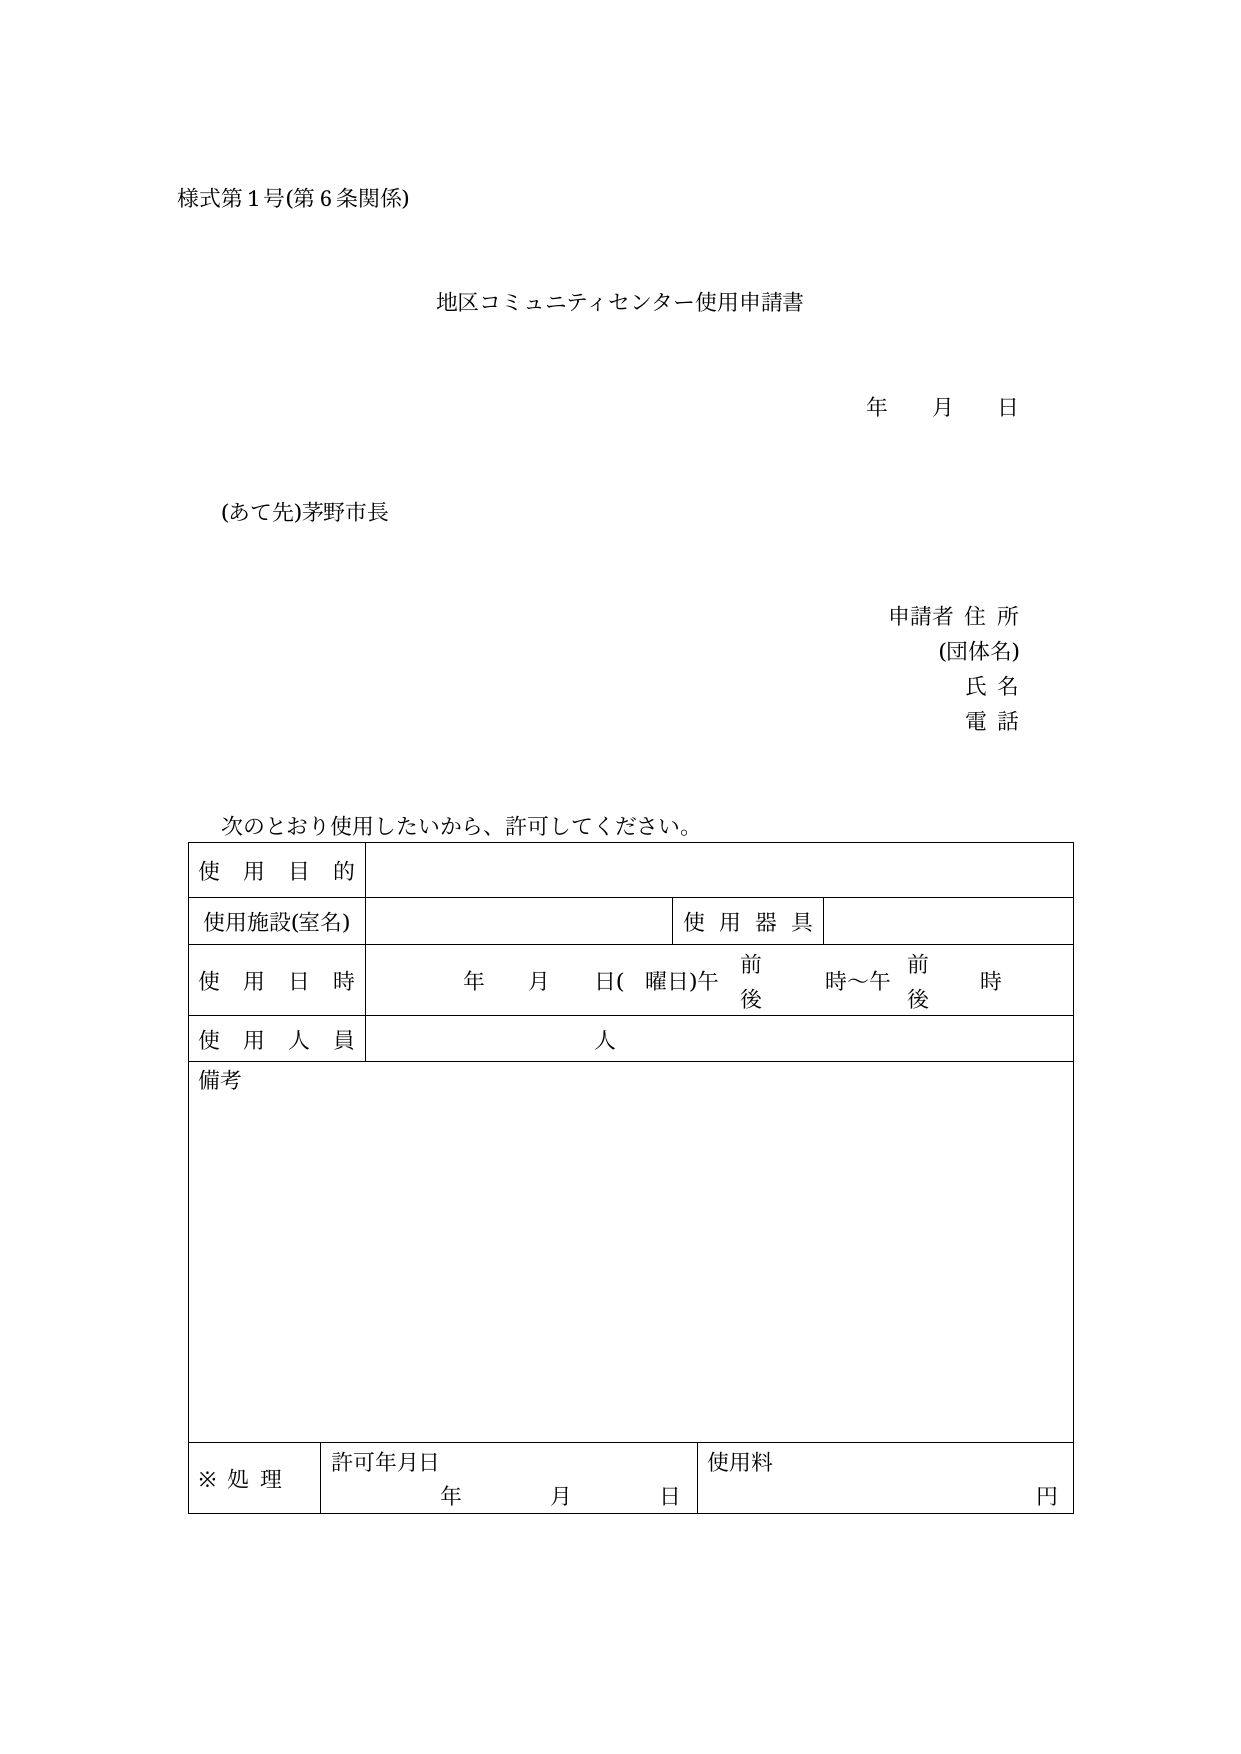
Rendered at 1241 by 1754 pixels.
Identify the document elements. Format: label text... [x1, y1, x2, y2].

text 氏名 [177, 668, 1019, 702]
text 申請者住所 [177, 598, 1019, 633]
table_cell 使用器具 [673, 898, 823, 944]
text 様式第1号(第6条関係) [177, 179, 1063, 214]
table_cell 時 [926, 945, 1073, 1015]
table_cell ※処理 [189, 1443, 320, 1513]
table_cell 年 月 日( 曜日)午 [366, 945, 726, 1015]
text (あて先)茅野市長 [177, 493, 1063, 528]
table_cell 人 [366, 1016, 1073, 1061]
table_cell 許可年月日 年 月 日 [321, 1443, 697, 1513]
text (団体名) [177, 633, 1019, 668]
table_cell 使用料 円 [698, 1443, 1073, 1513]
table_cell [824, 898, 1073, 944]
table_cell 前 後 [726, 945, 764, 1015]
text 年 月 日 [177, 388, 1019, 423]
table_cell 前 後 [897, 945, 926, 1015]
table_cell 使用日時 [189, 945, 365, 1015]
table_cell 備考 [189, 1062, 1073, 1442]
text 電話 [177, 702, 1019, 737]
text 地区コミュニティセンター使用申請書 [177, 284, 1063, 319]
table_cell 使用人員 [189, 1016, 365, 1061]
text 次のとおり使用したいから、許可してください。 [177, 807, 1063, 842]
table_cell [366, 898, 672, 944]
table_header [366, 843, 1073, 897]
table_header 使用目的 [189, 843, 365, 897]
table_cell 時～午 [764, 945, 897, 1015]
table_cell 使用施設(室名) [189, 898, 365, 944]
